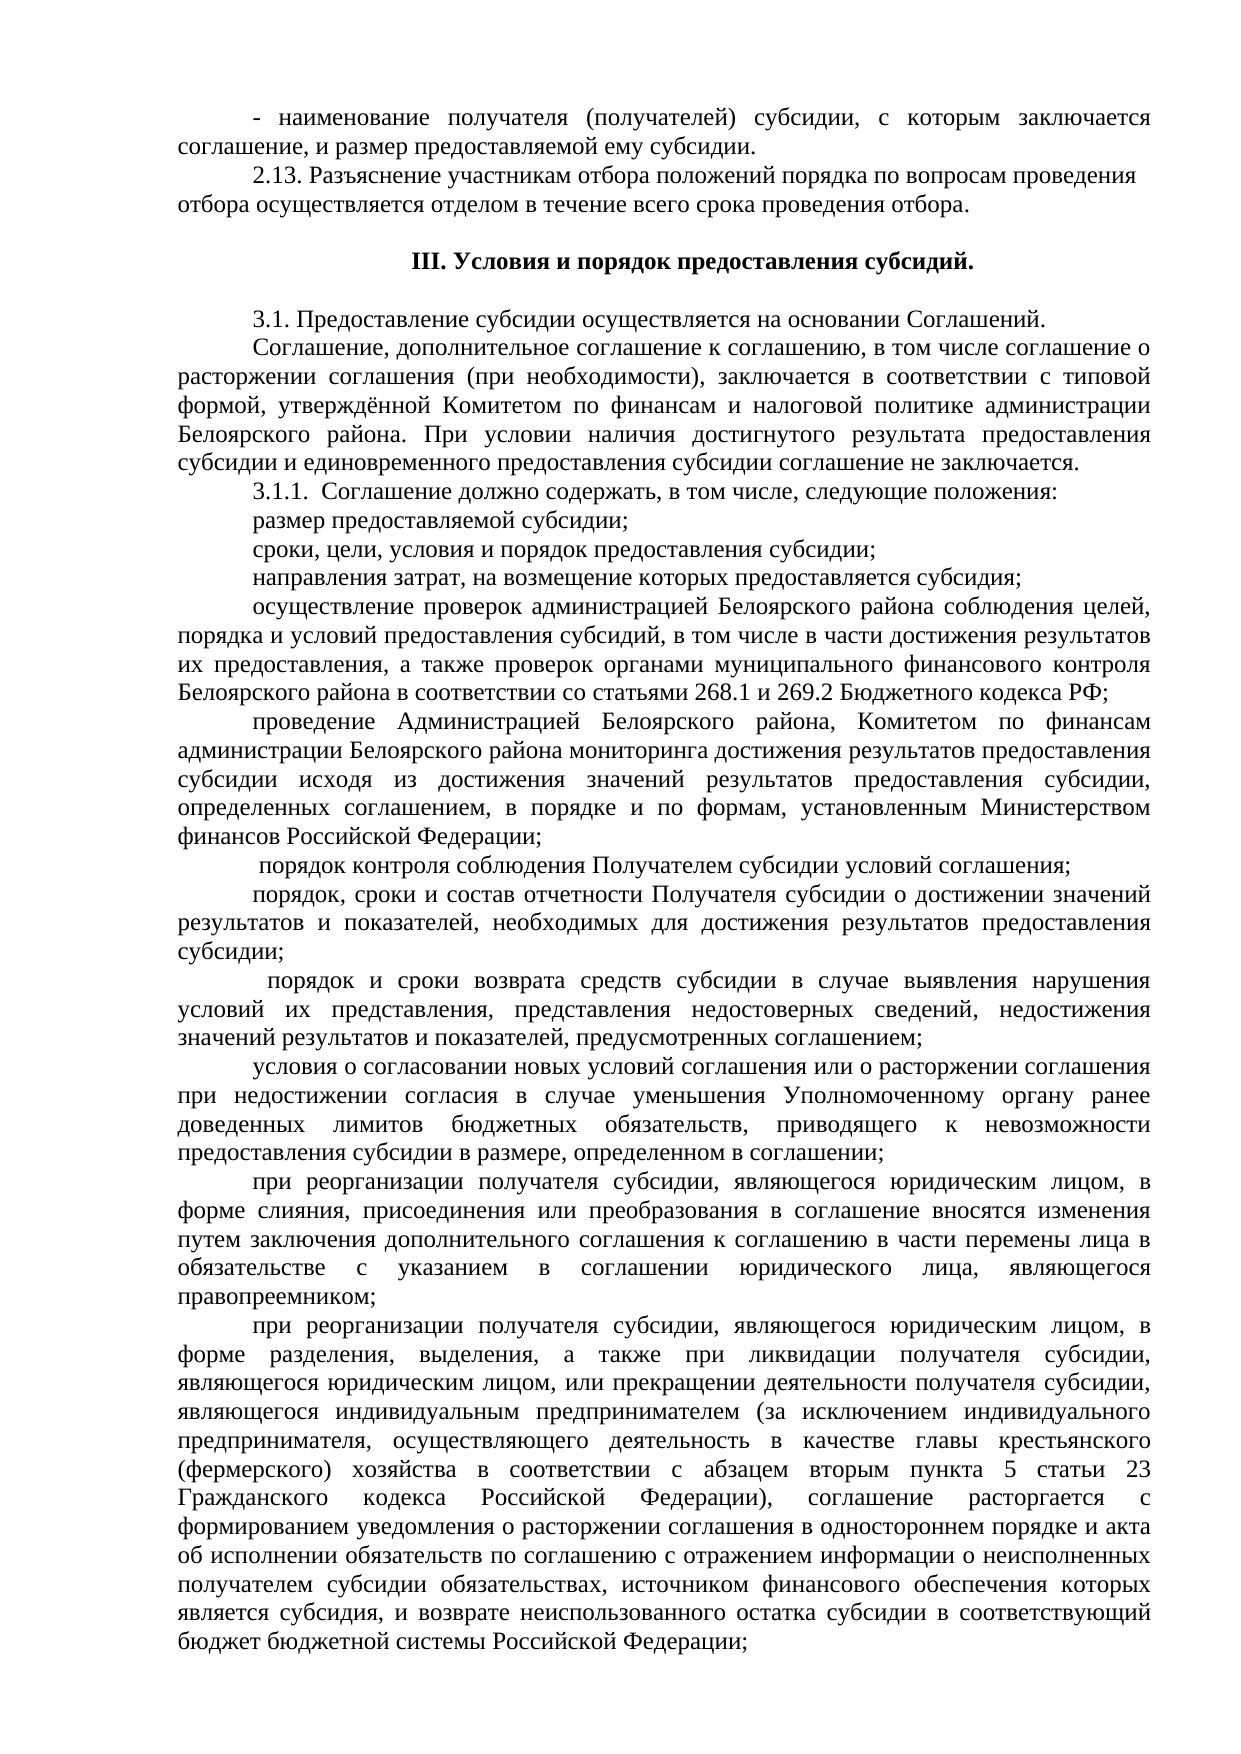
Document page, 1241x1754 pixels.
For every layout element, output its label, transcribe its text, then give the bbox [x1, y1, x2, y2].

text направления затрат, на возмещение которых предоставляется субсидия; [177, 562, 1152, 591]
text сроки, цели, условия и порядок предоставления субсидии; [177, 534, 1152, 562]
text - наименование получателя (получателей) субсидии, с которым заключается соглашение, и размер предоставляемой ему субсидии. [177, 102, 1152, 160]
text осуществление проверок администрацией Белоярского района соблюдения целей, порядка и условий предоставления субсидий, в том числе в части достижения результатов их предоставления, а также проверок органами муниципального финансового контроля Белоярского района в соответствии со статьями 268.1 и 269.2 Бюджетного кодекса РФ; [177, 591, 1152, 706]
text III. Условия и порядок предоставления субсидий. [177, 246, 1152, 275]
text 3.1.1. Соглашение должно содержать, в том числе, следующие положения: [177, 476, 1152, 505]
text проведение Администрацией Белоярского района, Комитетом по финансам администрации Белоярского района мониторинга достижения результатов предоставления субсидии исходя из достижения значений результатов предоставления субсидии, определенных соглашением, в порядке и по формам, установленным Министерством финансов Российской Федерации; [177, 706, 1152, 850]
text 2.13. Разъяснение участникам отбора положений порядка по вопросам проведения отбора осуществляется отделом в течение всего срока проведения отбора. [177, 160, 1152, 217]
text размер предоставляемой субсидии; [177, 505, 1152, 534]
text Соглашение, дополнительное соглашение к соглашению, в том числе соглашение о расторжении соглашения (при необходимости), заключается в соответствии с типовой формой, утверждённой Комитетом по финансам и налоговой политике администрации Белоярского района. При условии наличия достигнутого результата предоставления субсидии и единовременного предоставления субсидии соглашение не заключается. [177, 332, 1152, 476]
text при реорганизации получателя субсидии, являющегося юридическим лицом, в форме разделения, выделения, а также при ликвидации получателя субсидии, являющегося юридическим лицом, или прекращении деятельности получателя субсидии, являющегося индивидуальным предпринимателем (за исключением индивидуального предпринимателя, осуществляющего деятельность в качестве главы крестьянского (фермерского) хозяйства в соответствии с абзацем вторым пункта 5 статьи 23 Гражданского кодекса Российской Федерации), соглашение расторгается с формированием уведомления о расторжении соглашения в одностороннем порядке и акта об исполнении обязательств по соглашению с отражением информации о неисполненных получателем субсидии обязательствах, источником финансового обеспечения которых является субсидия, и возврате неиспользованного остатка субсидии в соответствующий бюджет бюджетной системы Российской Федерации; [177, 1310, 1152, 1655]
text порядок, сроки и состав отчетности Получателя субсидии о достижении значений результатов и показателей, необходимых для достижения результатов предоставления субсидии; [177, 879, 1152, 965]
text порядок контроля соблюдения Получателем субсидии условий соглашения; [177, 850, 1152, 879]
text порядок и сроки возврата средств субсидии в случае выявления нарушения условий их представления, представления недостоверных сведений, недостижения значений результатов и показателей, предусмотренных соглашением; [177, 965, 1152, 1051]
text 3.1. Предоставление субсидии осуществляется на основании Соглашений. [177, 304, 1152, 332]
text при реорганизации получателя субсидии, являющегося юридическим лицом, в форме слияния, присоединения или преобразования в соглашение вносятся изменения путем заключения дополнительного соглашения к соглашению в части перемены лица в обязательстве с указанием в соглашении юридического лица, являющегося правопреемником; [177, 1166, 1152, 1310]
text условия о согласовании новых условий соглашения или о расторжении соглашения при недостижении согласия в случае уменьшения Уполномоченному органу ранее доведенных лимитов бюджетных обязательств, приводящего к невозможности предоставления субсидии в размере, определенном в соглашении; [177, 1051, 1152, 1166]
